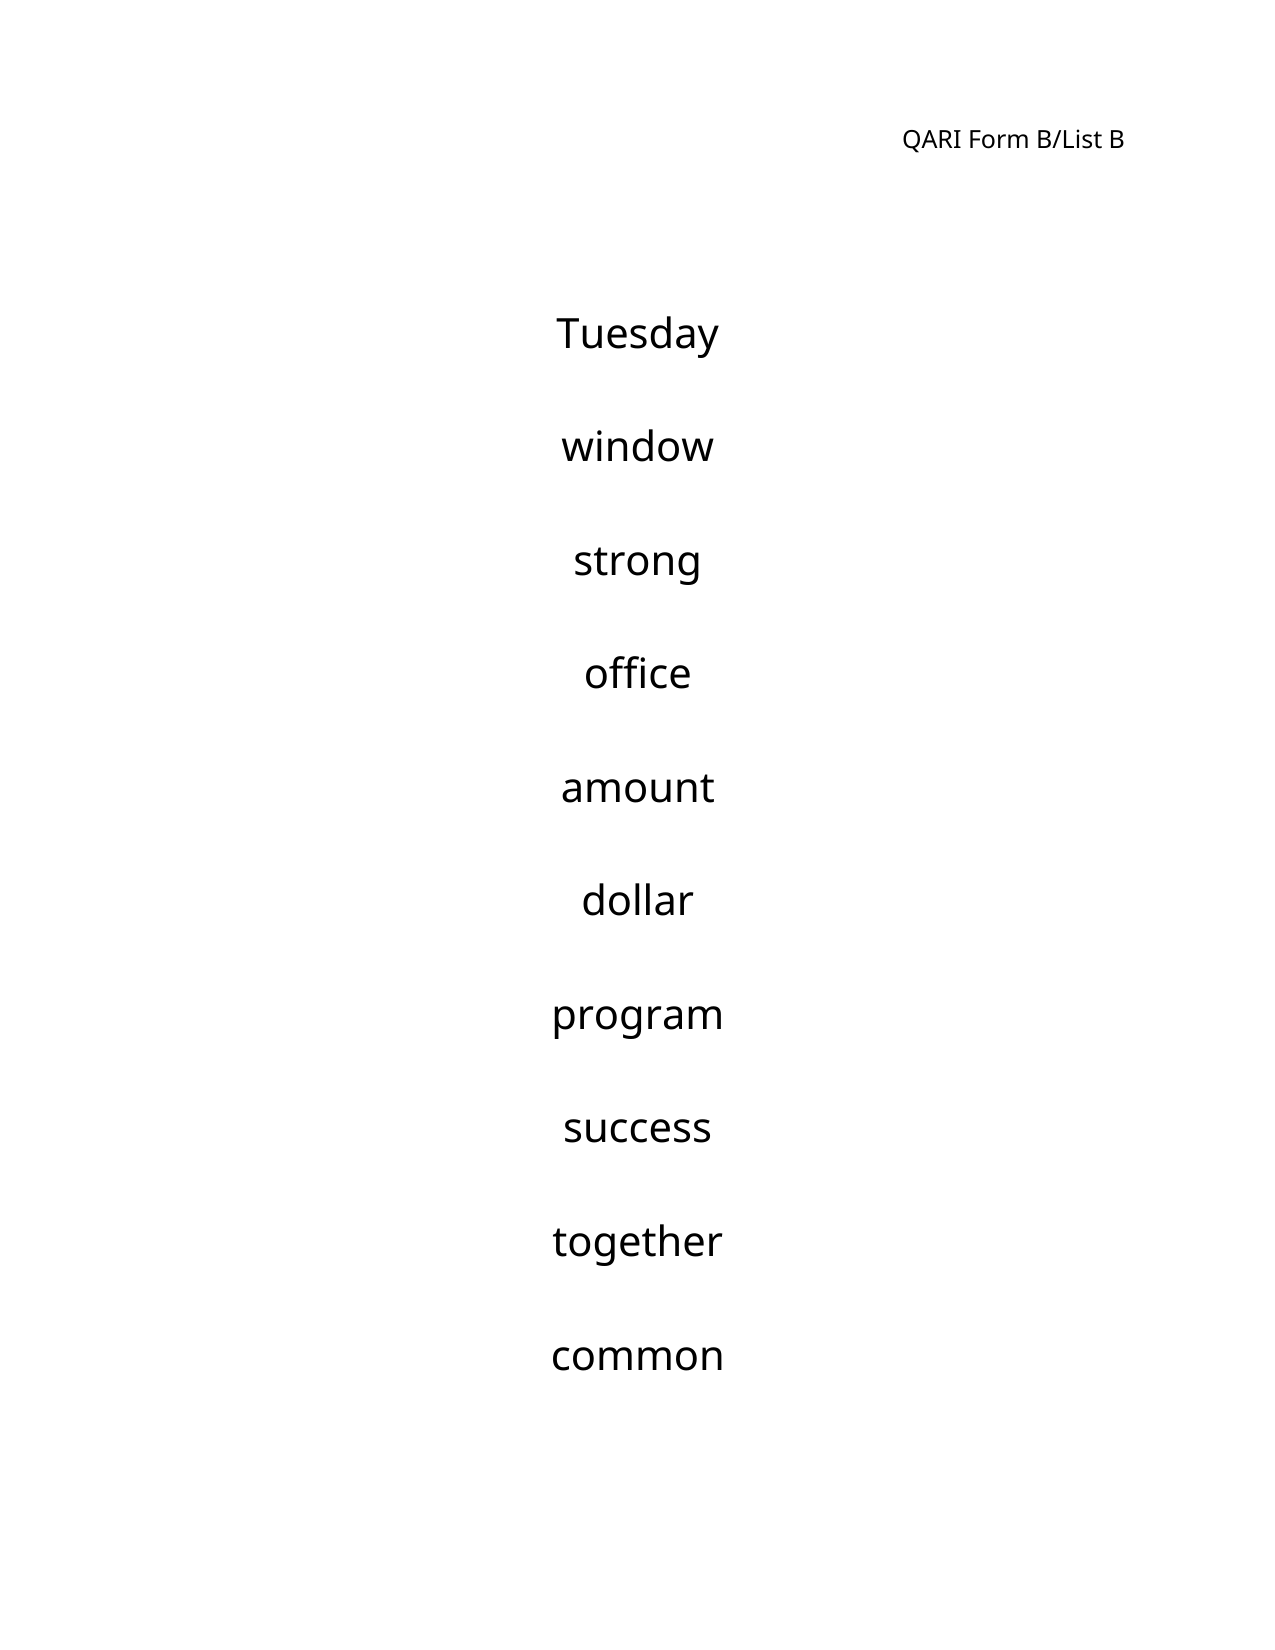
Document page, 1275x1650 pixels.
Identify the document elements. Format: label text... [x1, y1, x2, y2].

text program [150, 985, 1125, 1042]
text common [150, 1325, 1125, 1382]
text together [150, 1212, 1125, 1269]
text Tuesday [150, 303, 1125, 360]
text amount [150, 758, 1125, 814]
text window [150, 417, 1125, 474]
text office [150, 644, 1125, 701]
text strong [150, 531, 1125, 587]
text QARI Form B/List B [150, 122, 1125, 156]
text dollar [150, 871, 1125, 928]
text success [150, 1098, 1125, 1155]
